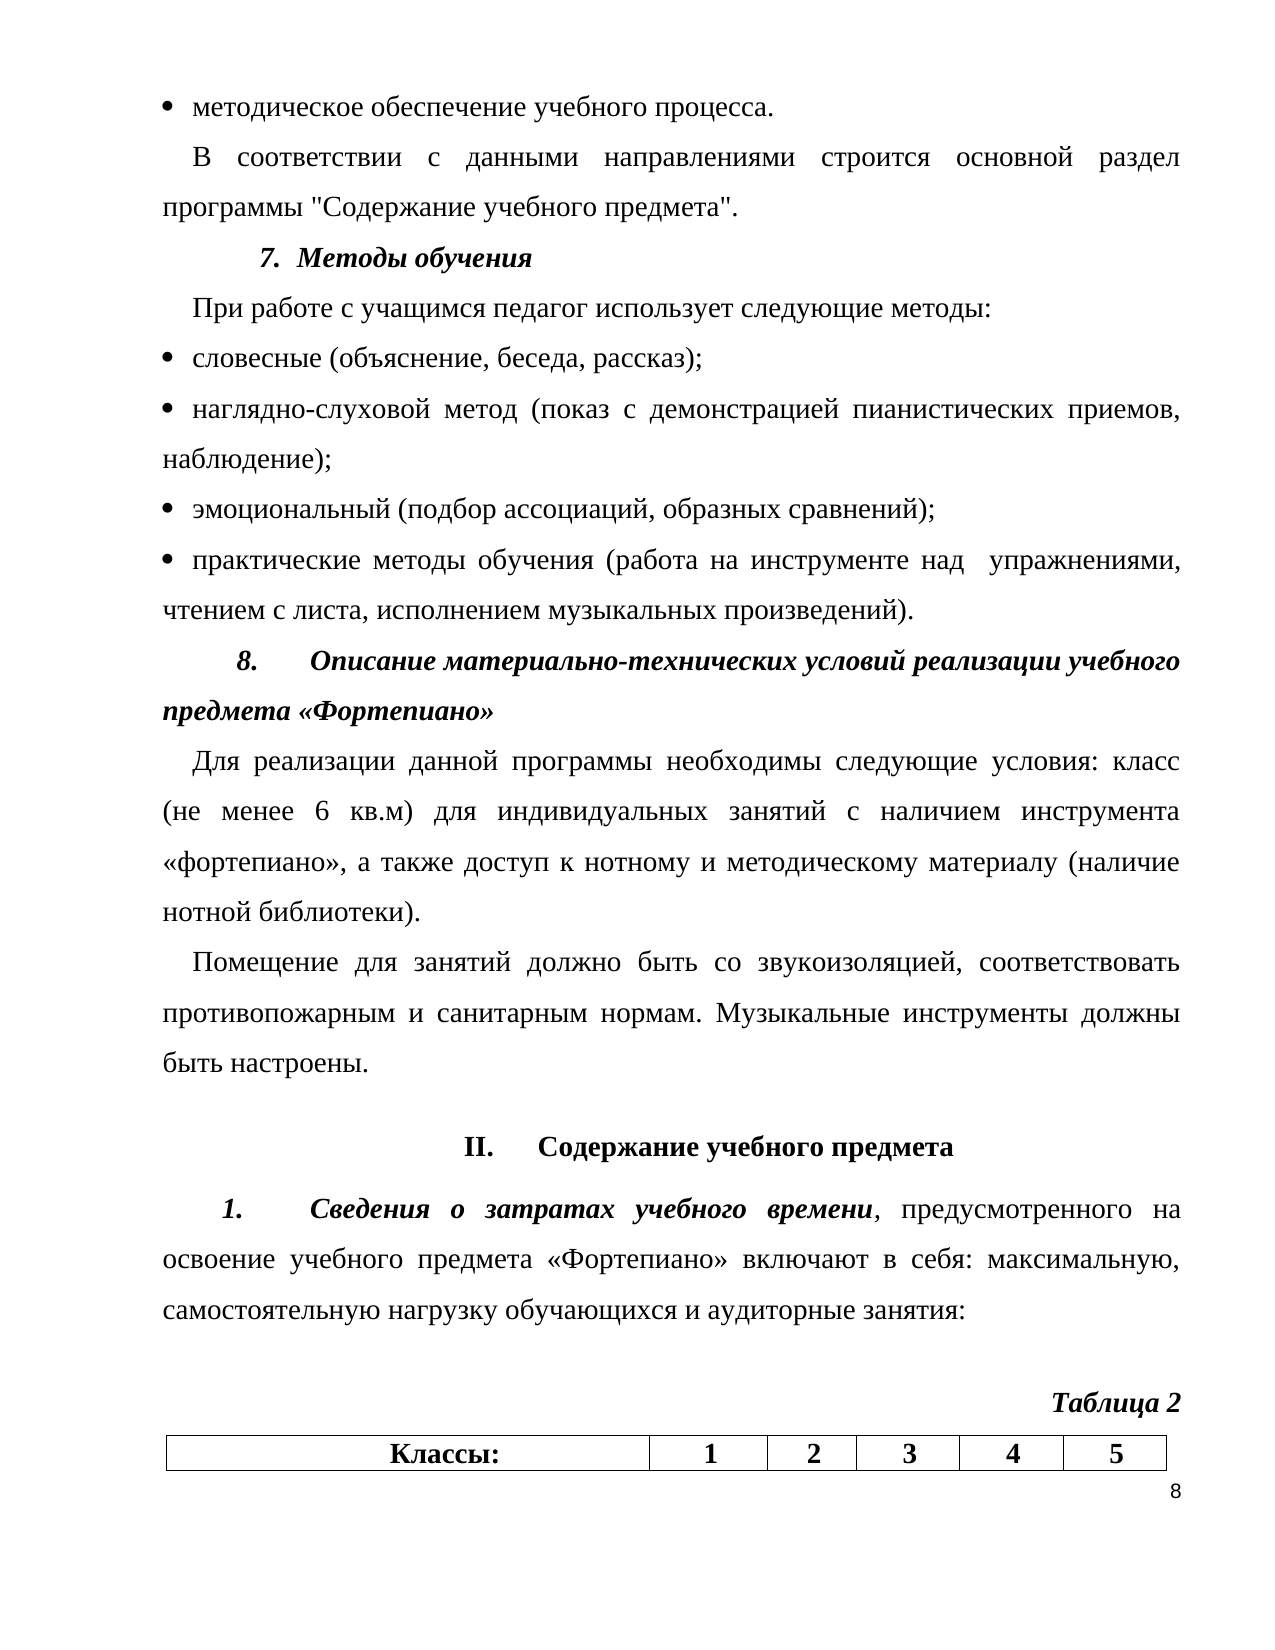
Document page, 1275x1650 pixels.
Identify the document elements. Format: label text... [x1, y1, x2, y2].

text В соответствии с данными направлениями строится основной раздел программы "Содержание учебного предмета". [162, 139, 1181, 223]
list Описание материально-технических условий реализации учебного предмета «Фортепиано» [162, 643, 1181, 726]
table_header 4 [960, 1436, 1063, 1469]
text Таблица 2 [162, 1385, 1181, 1418]
table_header 5 [1064, 1436, 1166, 1469]
list практические методы обучения (работа на инструменте над упражнениями, чтением с листа, исполнением музыкальных произведений). [162, 542, 1181, 626]
table_header 3 [857, 1436, 959, 1469]
text При работе с учащимся педагог использует следующие методы: [162, 290, 1181, 323]
text Для реализации данной программы необходимы следующие условия: класс (не менее 6 кв.м) для индивидуальных занятий с наличием инструмента «фортепиано», а также доступ к нотному и методическому материалу (наличие нотной библиотеки). [162, 743, 1181, 928]
list Методы обучения [259, 240, 1181, 273]
list эмоциональный (подбор ассоциаций, образных сравнений); [162, 491, 1181, 525]
text Помещение для занятий должно быть со звукоизоляцией, соответствовать противопожарным и санитарным нормам. Музыкальные инструменты должны быть настроены. [162, 944, 1181, 1079]
table_header 2 [768, 1436, 856, 1469]
list Сведения о затратах учебного времени, предусмотренного на освоение учебного предмета «Фортепиано» включают в себя: максимальную, самостоятельную нагрузку обучающихся и аудиторные занятия: [162, 1191, 1181, 1325]
list наглядно-слуховой метод (показ с демонстрацией пианистических приемов, наблюдение); [162, 391, 1181, 475]
table_header Классы: [167, 1436, 649, 1469]
list словесные (объяснение, беседа, рассказ); [162, 340, 1181, 374]
table_header 1 [650, 1436, 767, 1469]
list методическое обеспечение учебного процесса. [162, 89, 1181, 122]
text II. Содержание учебного предмета [162, 1129, 1181, 1162]
